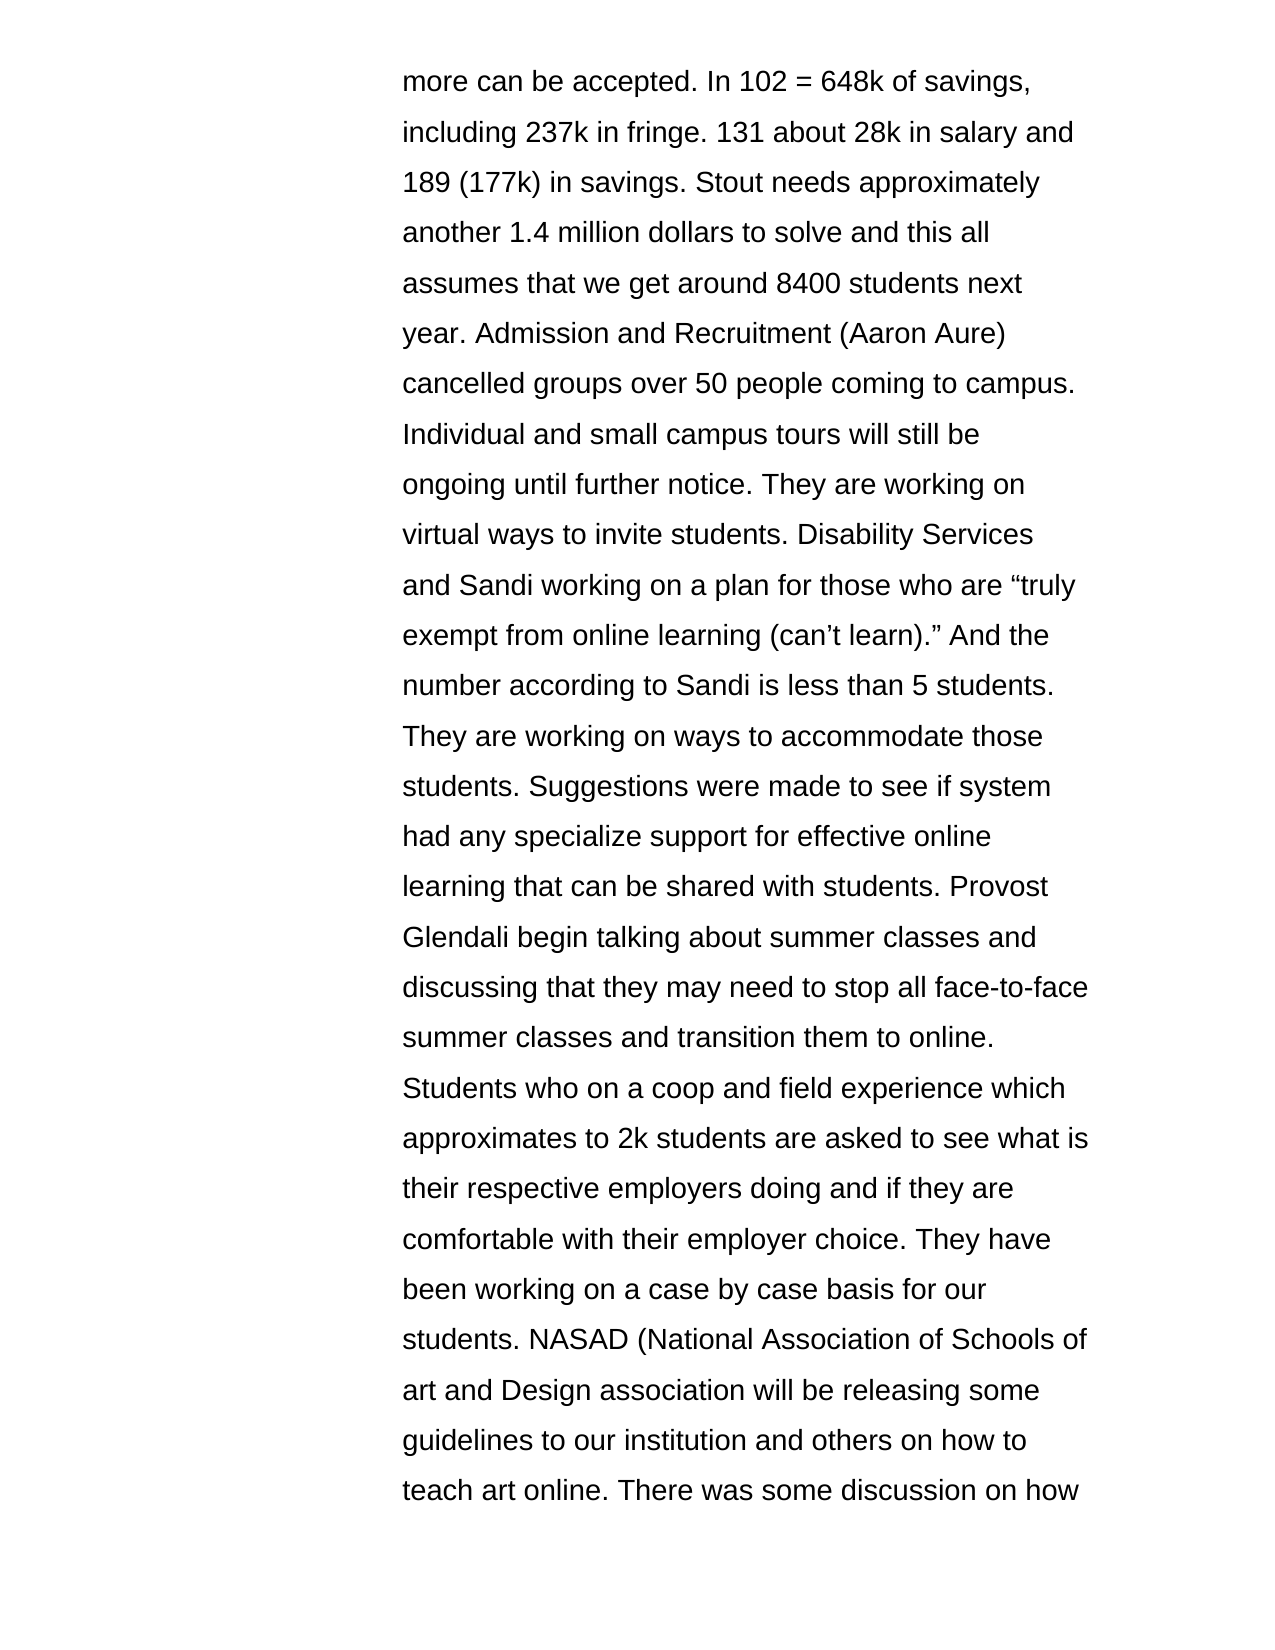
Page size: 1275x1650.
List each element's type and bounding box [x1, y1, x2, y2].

list [383, 64, 1090, 1507]
